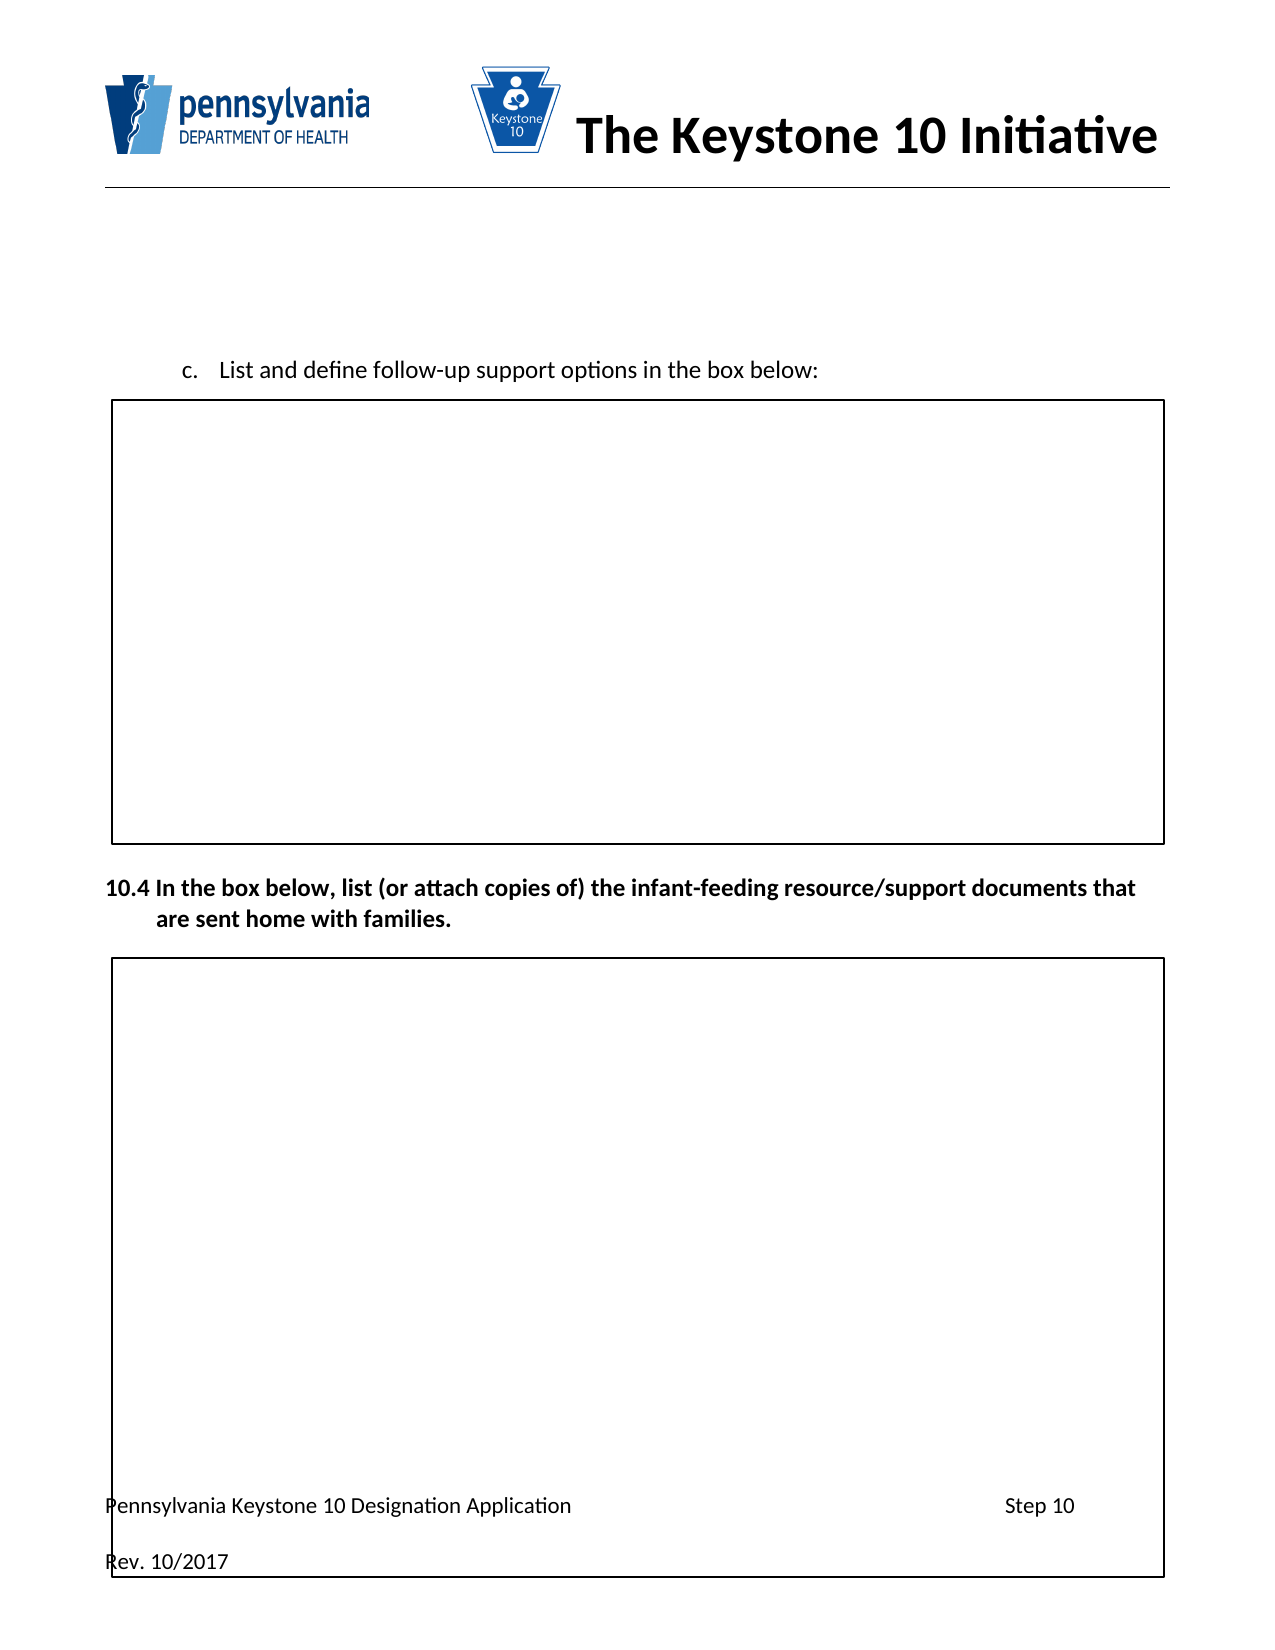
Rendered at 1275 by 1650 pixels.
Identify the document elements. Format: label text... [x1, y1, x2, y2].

text are sent home with families. [105, 903, 1170, 934]
list List and define follow-up support options in the box below: [182, 354, 1170, 384]
picture [468, 65, 562, 155]
picture [105, 75, 369, 154]
text 10.4 In the box below, list (or attach copies of) the infant-feeding resource/support documents that [105, 873, 1170, 903]
